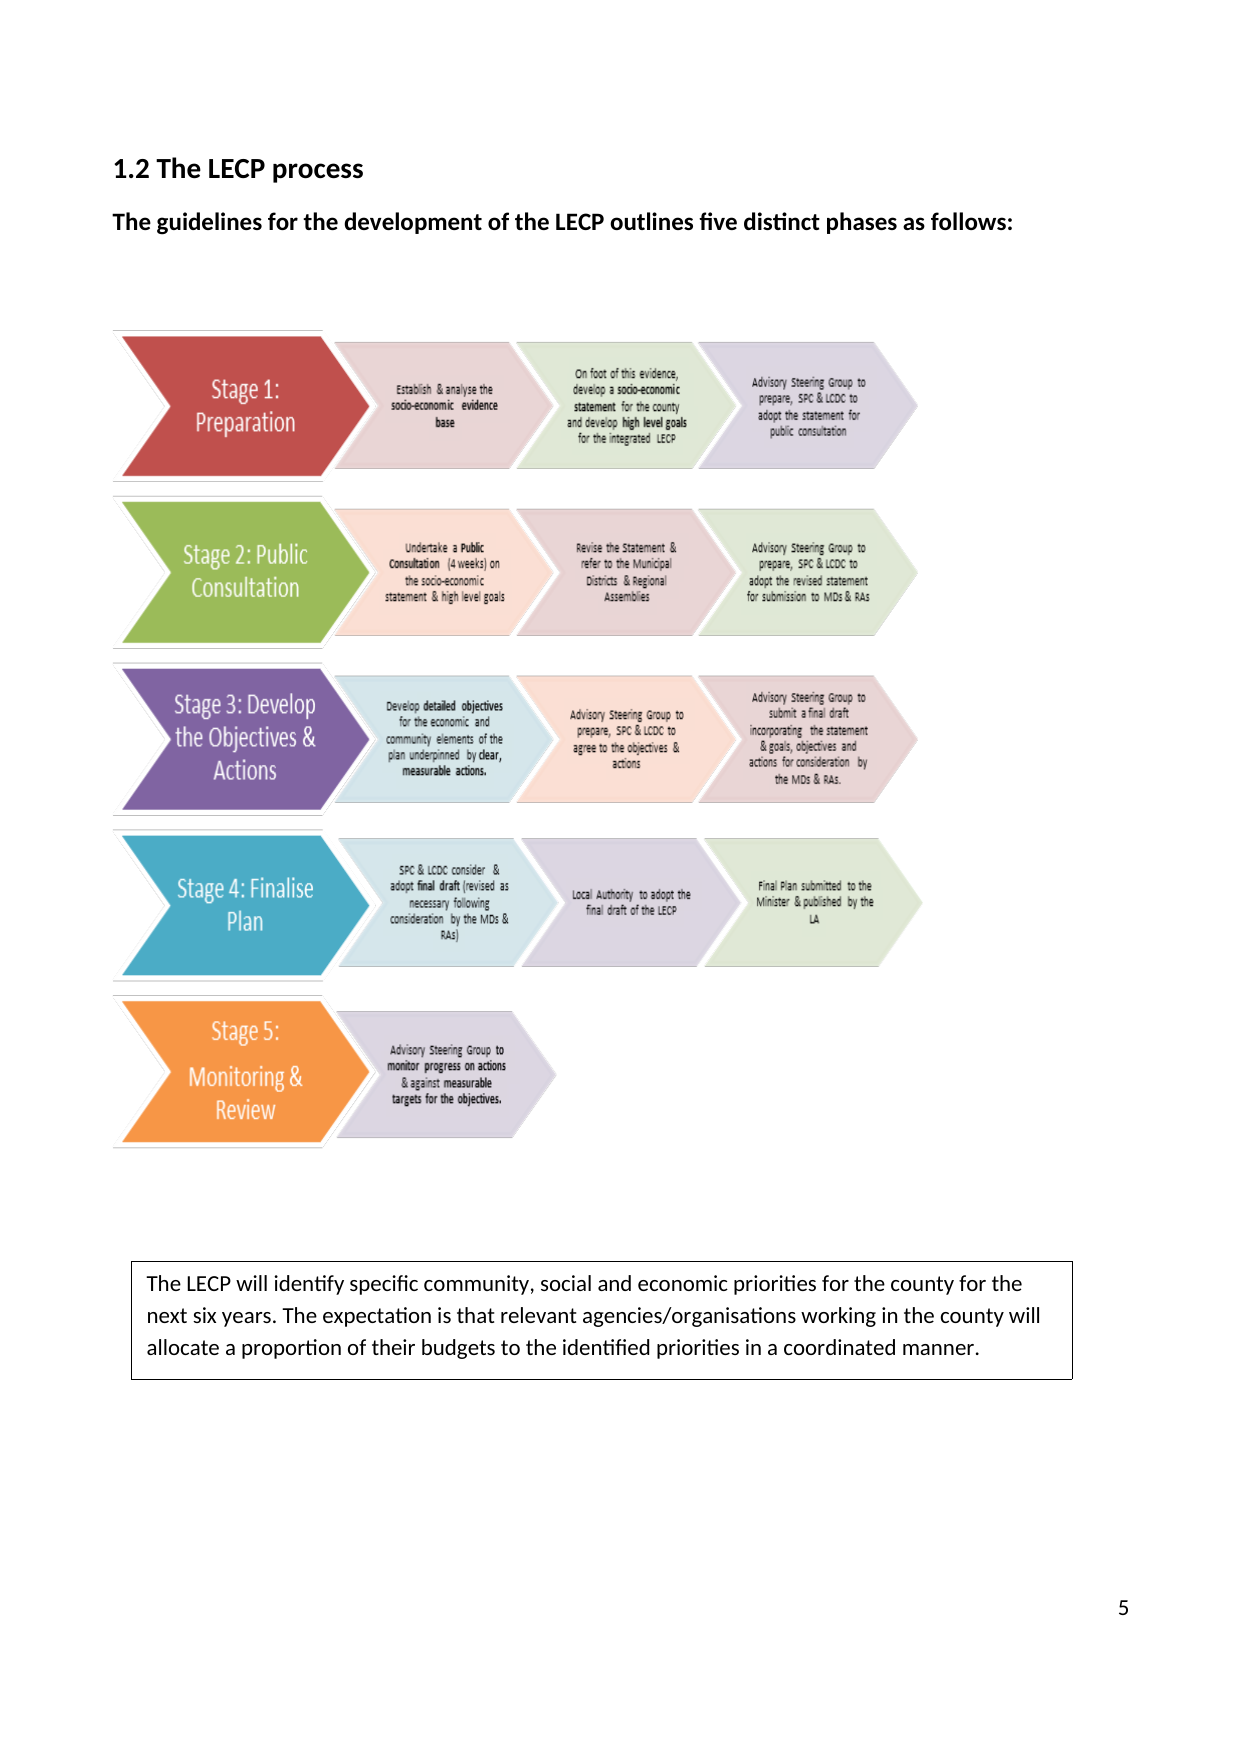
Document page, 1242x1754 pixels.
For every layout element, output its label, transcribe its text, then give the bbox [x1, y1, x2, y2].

picture [112, 328, 923, 1151]
text 1.2 The LECP process [112, 150, 1129, 186]
text The guidelines for the development of the LECP outlines five distinct phases as follows: [112, 206, 1129, 237]
